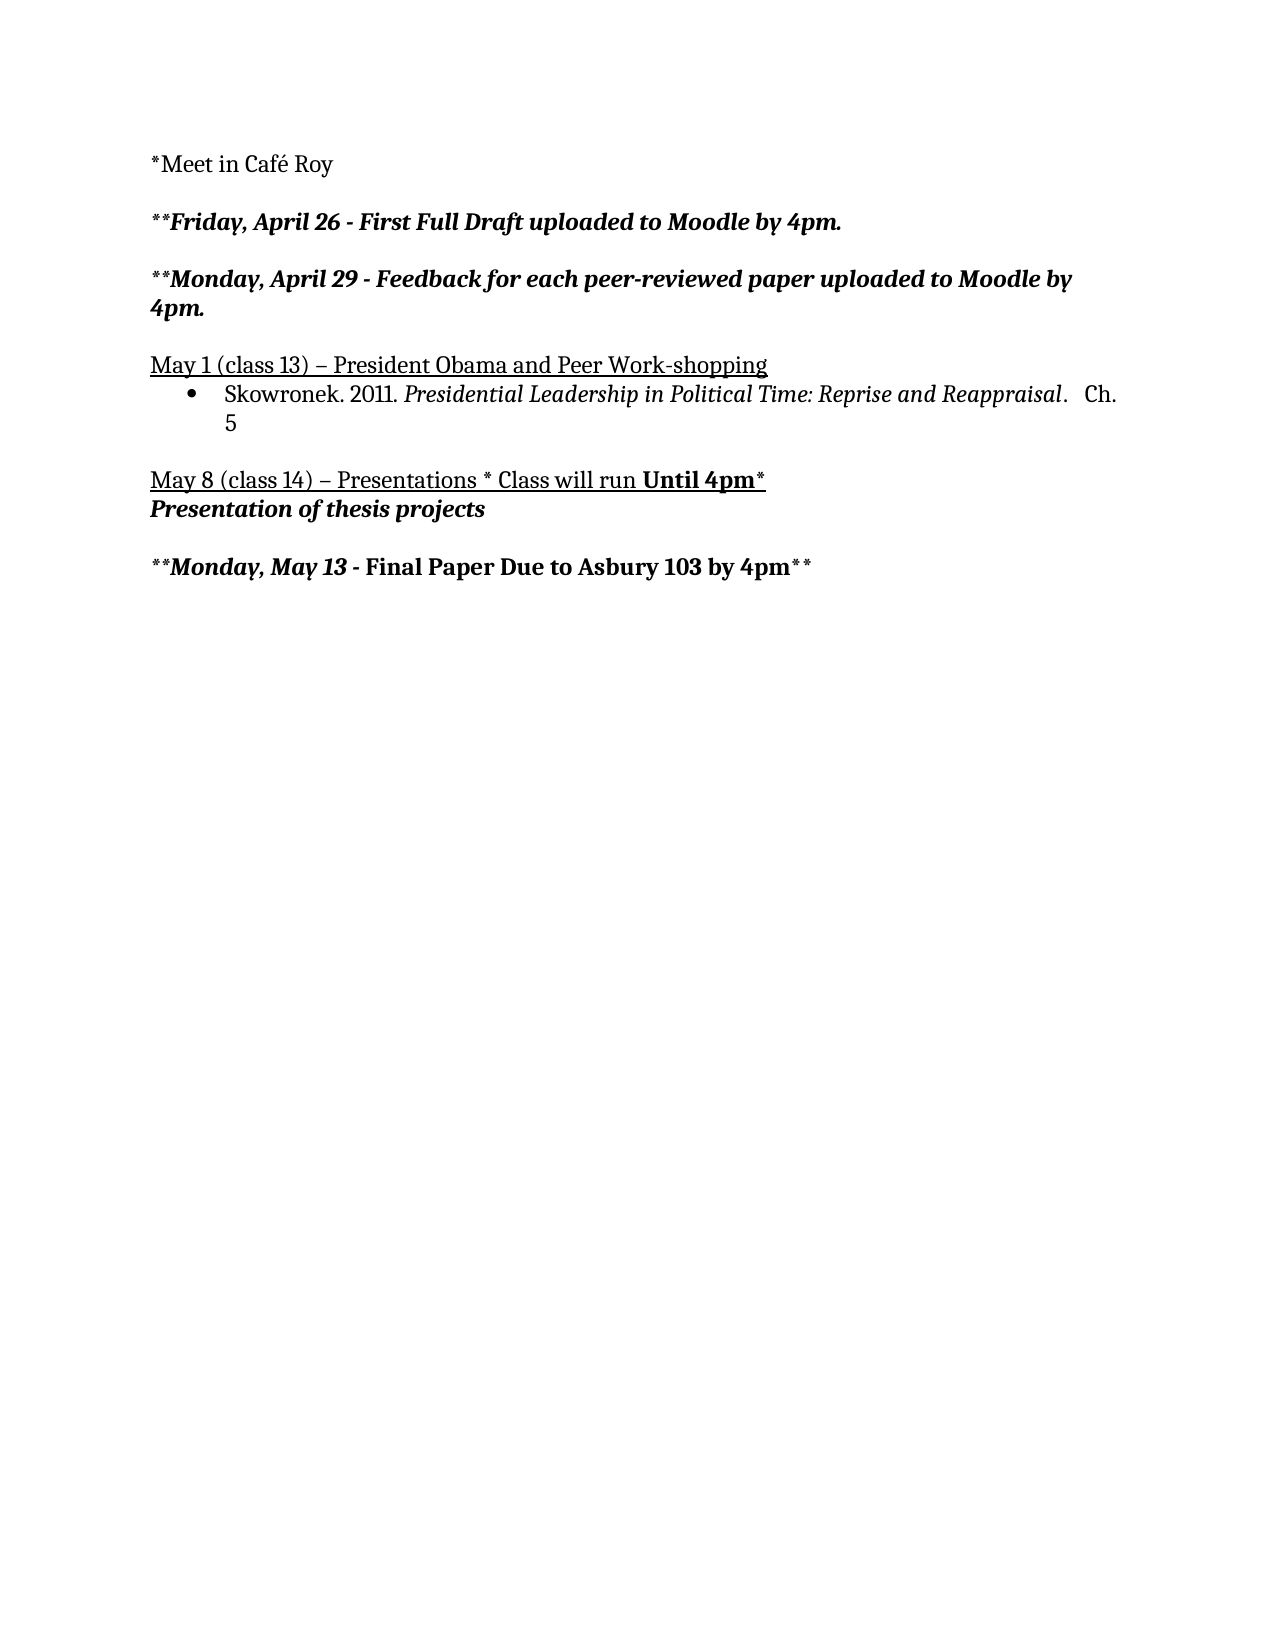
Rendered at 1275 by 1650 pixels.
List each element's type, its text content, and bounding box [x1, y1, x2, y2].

text **Monday, May 13 - Final Paper Due to Asbury 103 by 4pm** [150, 552, 1125, 581]
text May 1 (class 13) – President Obama and Peer Work-shopping [150, 351, 1125, 380]
text **Friday, April 26 - First Full Draft uploaded to Moodle by 4pm. [150, 207, 1125, 236]
list Skowronek. 2011. Presidential Leadership in Political Time: Reprise and Reappraisal. Ch. 5 [187, 380, 1125, 437]
text May 8 (class 14) – Presentations * Class will run Until 4pm* [150, 466, 1125, 495]
text Presentation of thesis projects [150, 495, 1125, 524]
text *Meet in Café Roy [150, 150, 1125, 179]
text **Monday, April 29 - Feedback for each peer-reviewed paper uploaded to Moodle by 4pm. [150, 265, 1125, 322]
